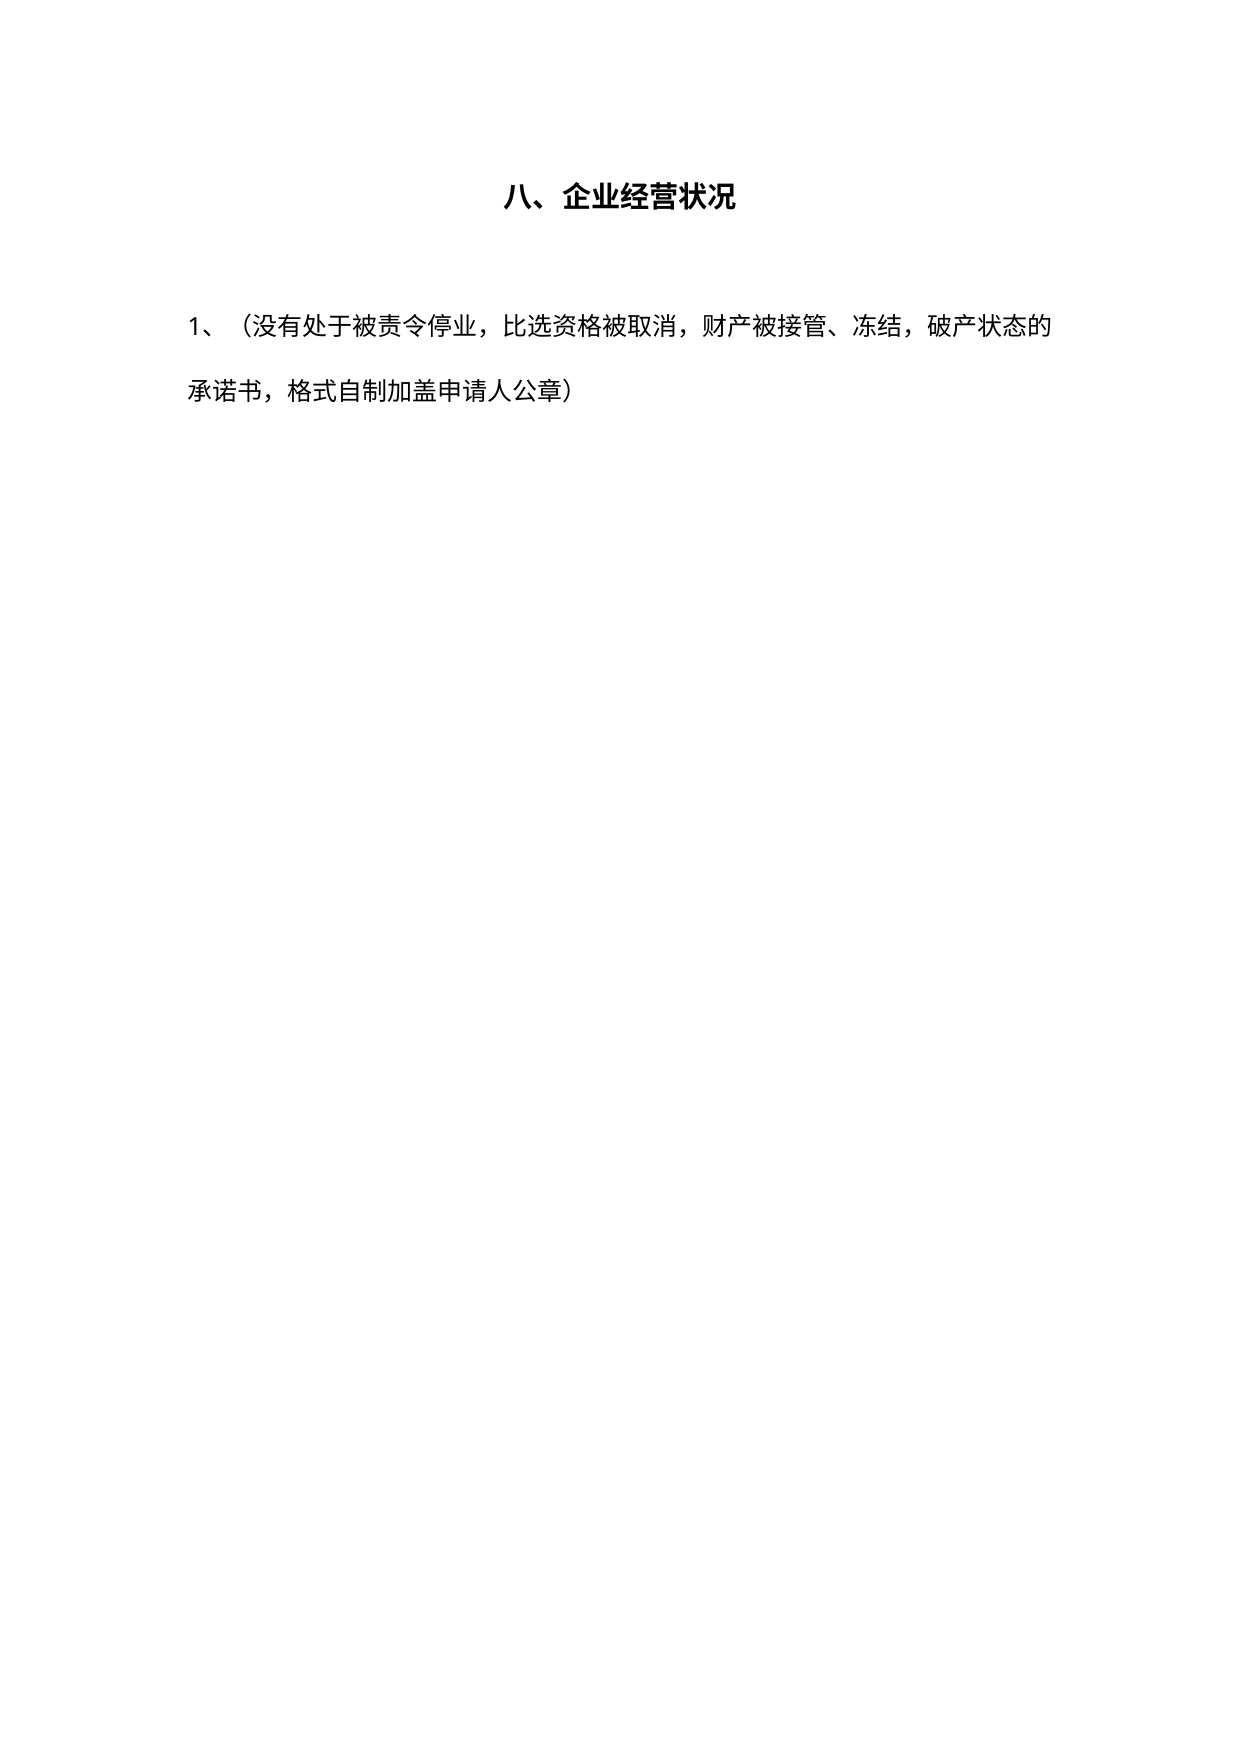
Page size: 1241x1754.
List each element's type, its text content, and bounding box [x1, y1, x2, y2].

text 1、（没有处于被责令停业，比选资格被取消，财产被接管、冻结，破产状态的承诺书，格式自制加盖申请人公章） [187, 292, 1053, 422]
text 八、企业经营状况 [187, 162, 1053, 227]
